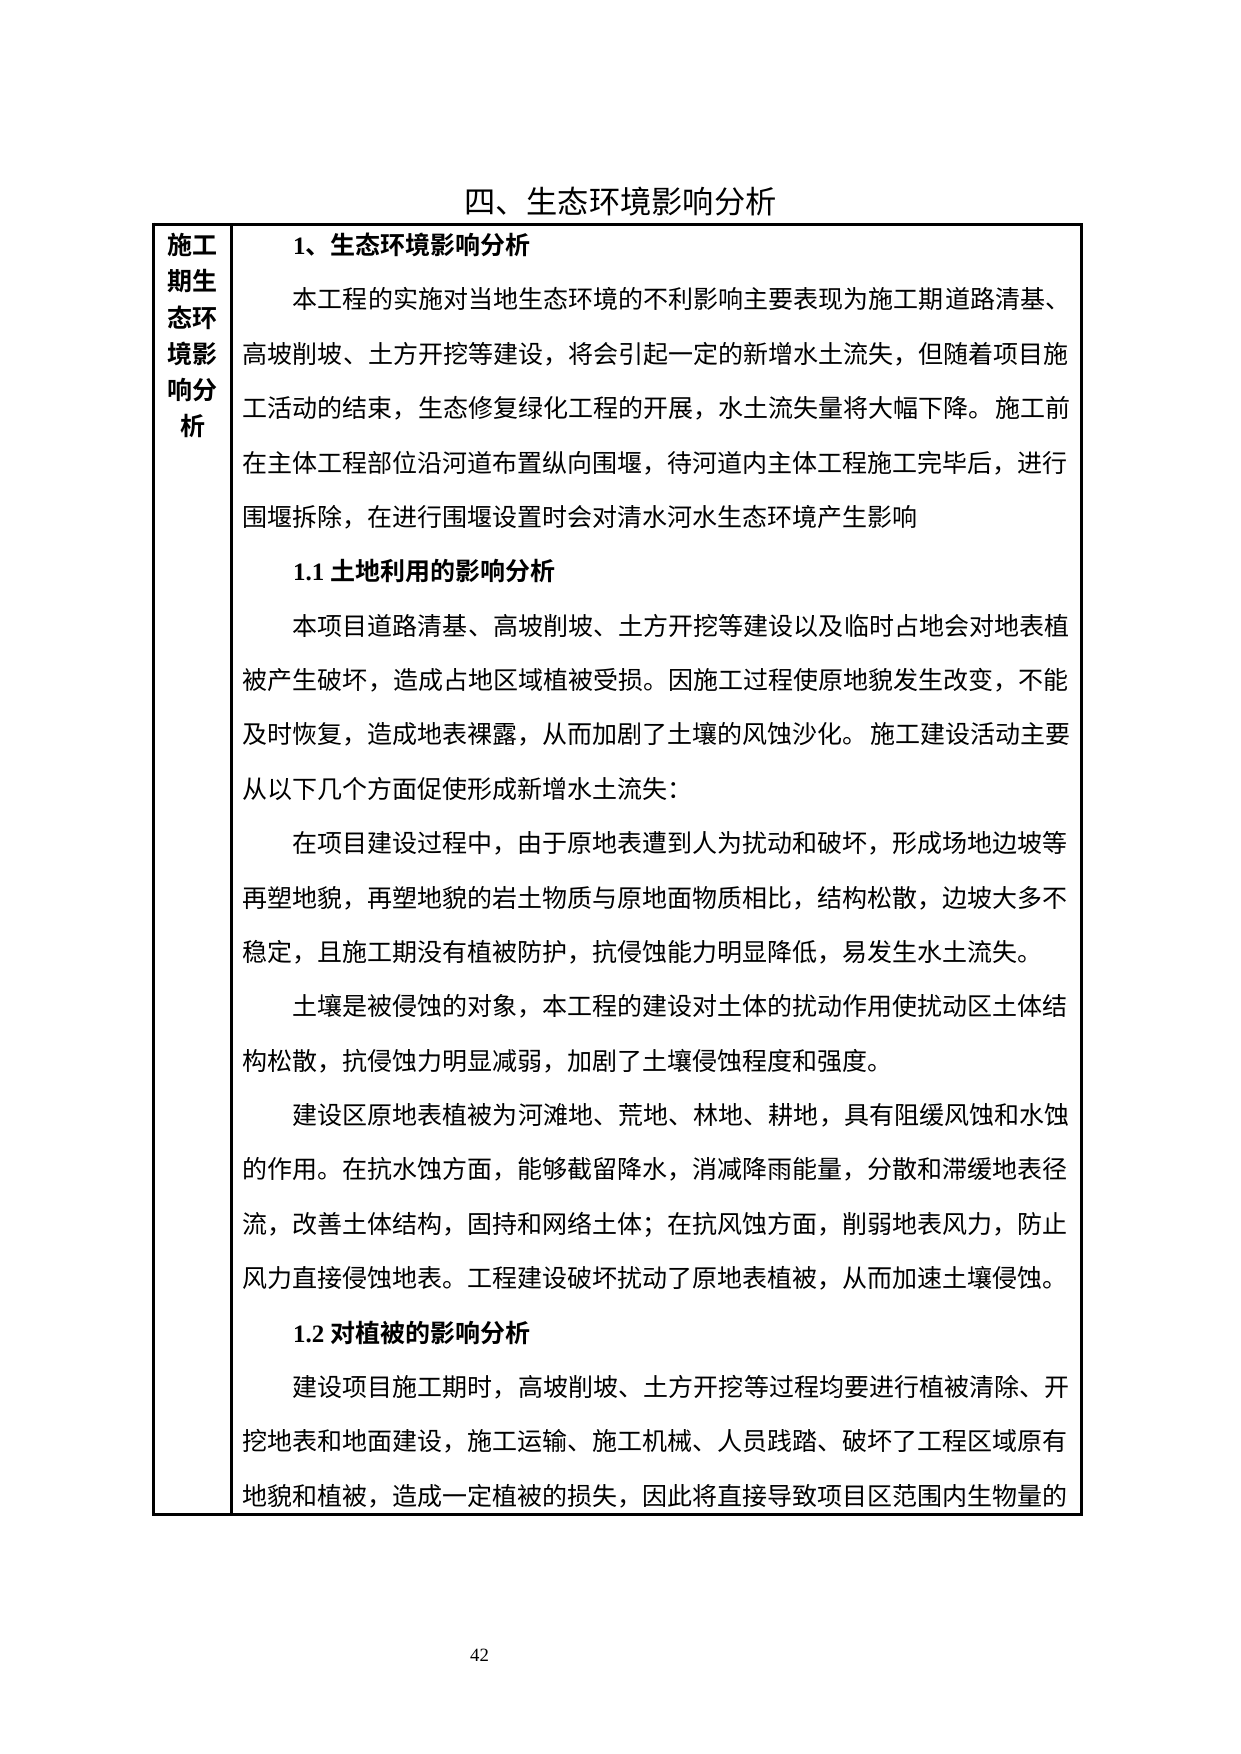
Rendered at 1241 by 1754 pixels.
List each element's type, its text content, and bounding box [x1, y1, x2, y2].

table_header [233, 226, 1080, 1512]
text 四、生态环境影响分析 [148, 177, 1093, 222]
table_header 施工期生态环境影响分析 [155, 226, 230, 1512]
